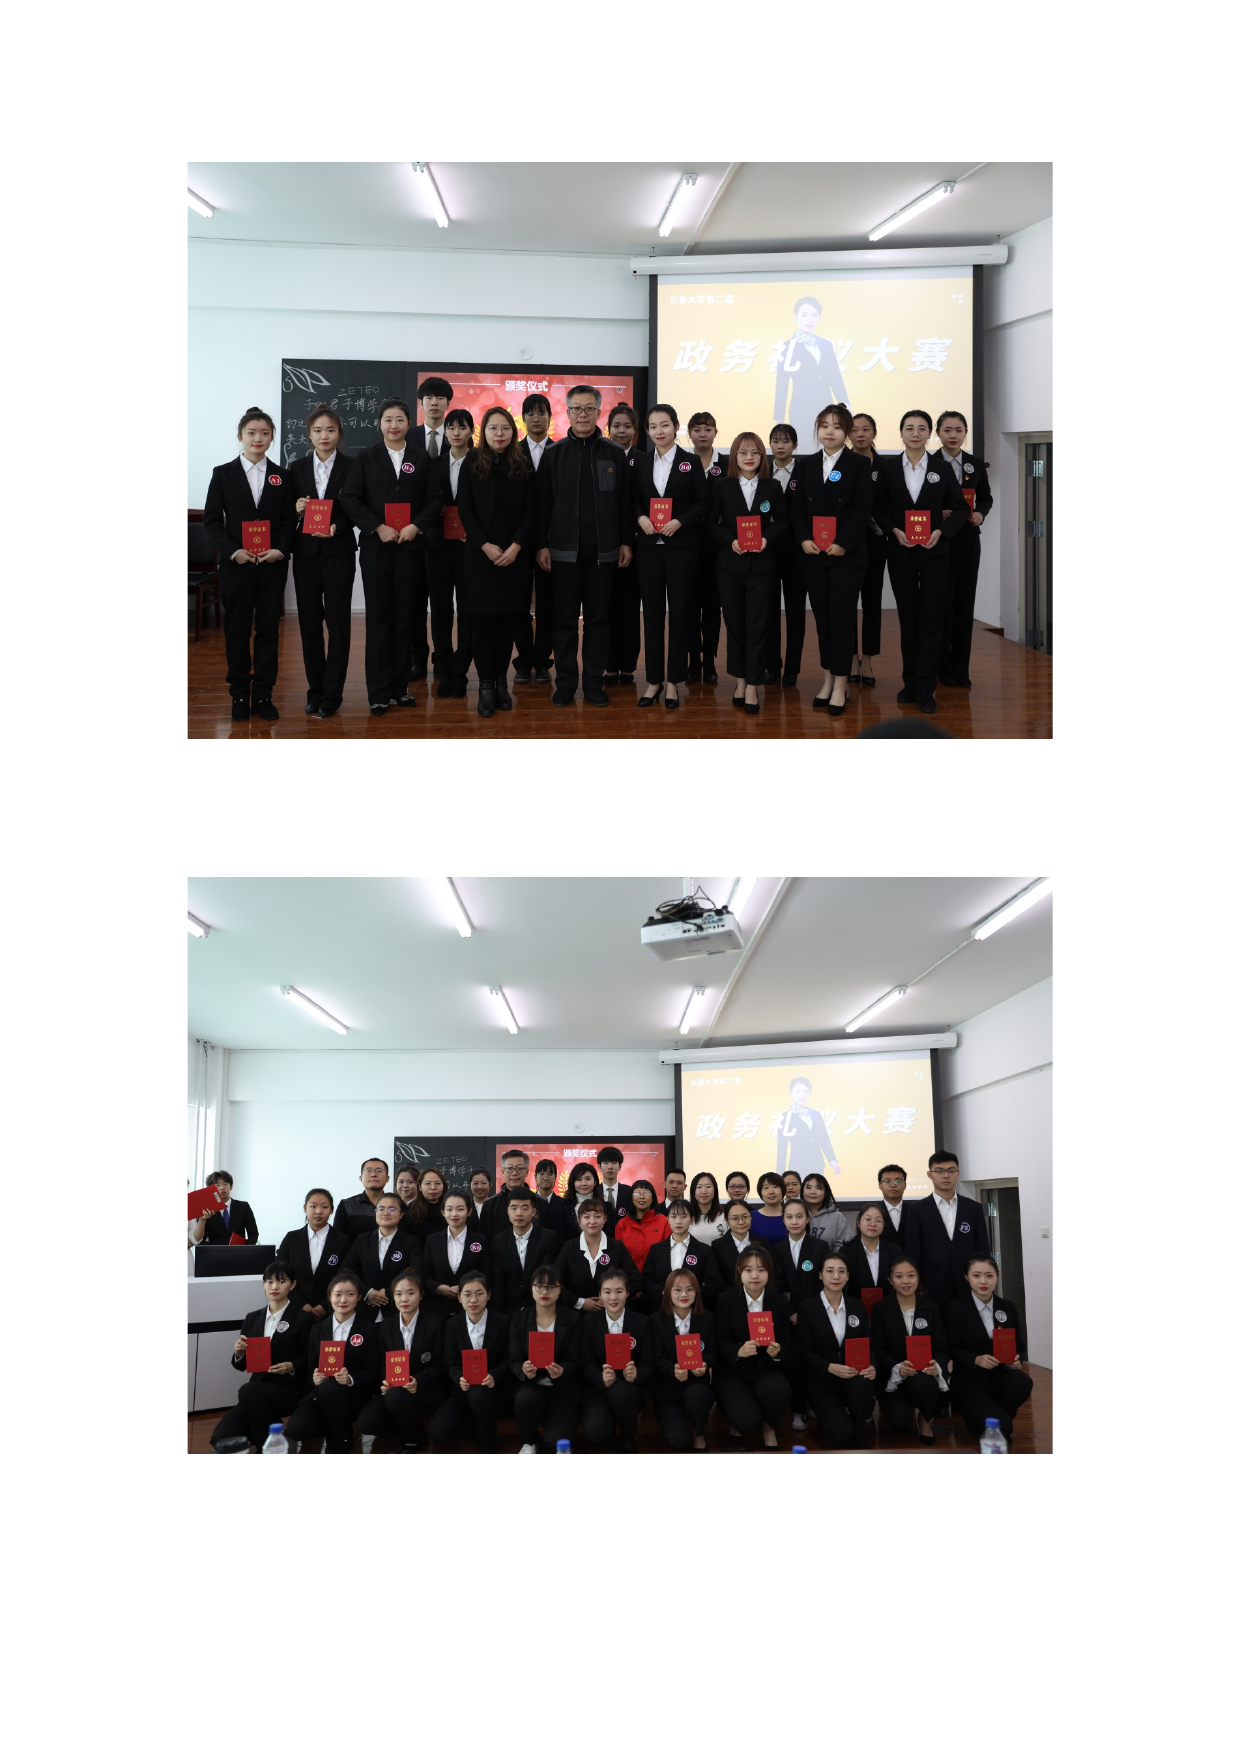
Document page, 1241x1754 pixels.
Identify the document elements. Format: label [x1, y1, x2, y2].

picture [187, 162, 1053, 739]
picture [187, 877, 1053, 1454]
